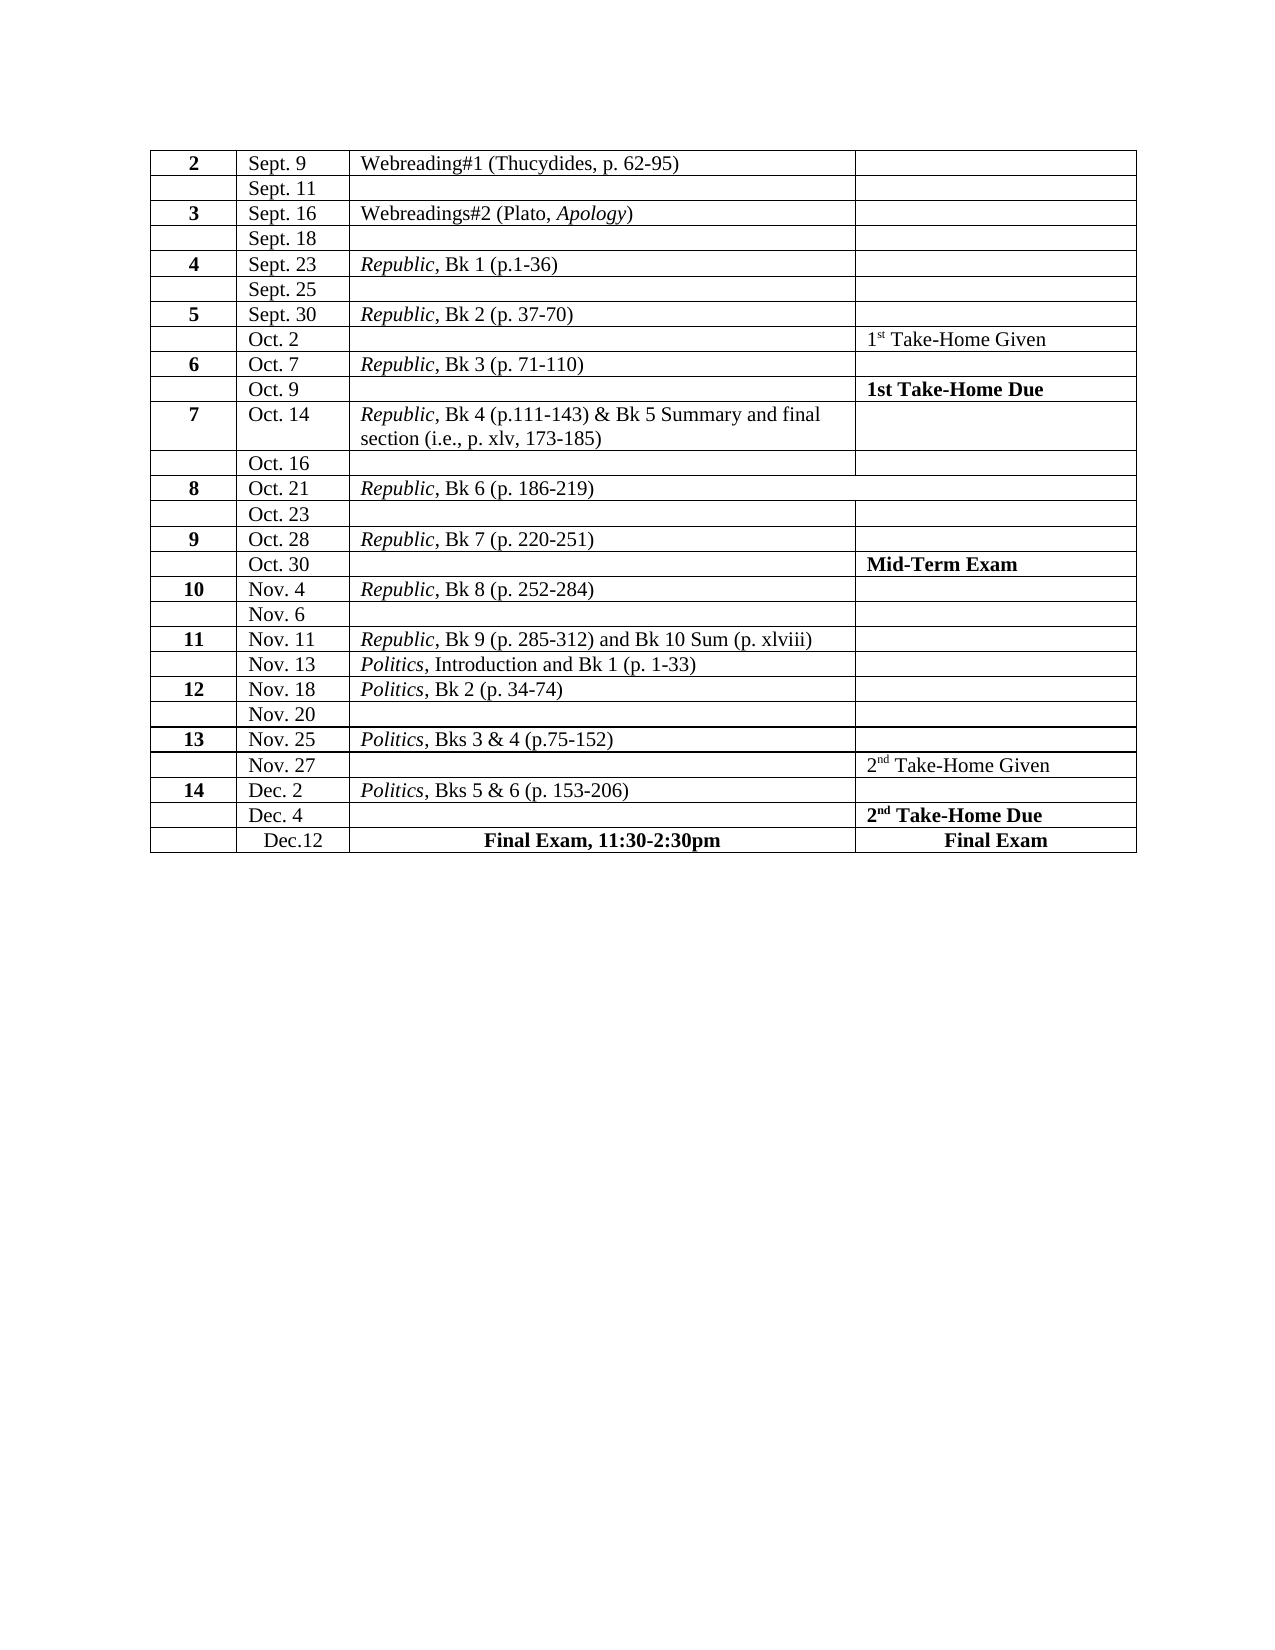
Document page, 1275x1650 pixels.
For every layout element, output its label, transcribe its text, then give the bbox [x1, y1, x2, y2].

table_cell Sept. 18 [237, 226, 349, 250]
table_cell [856, 302, 1136, 326]
table_cell [350, 176, 855, 200]
table_cell Nov. 25 [237, 728, 349, 751]
table_cell 1st Take-Home Given [856, 327, 1136, 351]
table_cell 2nd Take-Home Due [856, 803, 1136, 827]
table_cell [856, 728, 1136, 751]
table_cell [856, 176, 1136, 200]
table_cell Webreading#1 (Thucydides, p. 62-95) [350, 151, 855, 175]
table_cell [151, 226, 236, 250]
table_cell Nov. 27 [237, 753, 349, 777]
table_cell [856, 627, 1136, 651]
table_cell [151, 377, 236, 401]
table_cell Sept. 25 [237, 277, 349, 301]
table_cell 13 [151, 728, 236, 751]
table_cell [350, 702, 855, 726]
table_cell Nov. 11 [237, 627, 349, 651]
table_cell Republic, Bk 6 (p. 186-219) [350, 476, 1136, 500]
table_cell Nov. 13 [237, 652, 349, 676]
table_cell Politics, Introduction and Bk 1 (p. 1-33) [350, 652, 855, 676]
table_cell [350, 451, 855, 475]
table_cell Nov. 18 [237, 677, 349, 701]
table_cell [151, 501, 236, 526]
table_cell [350, 277, 855, 301]
table_cell [350, 552, 855, 576]
table_cell [856, 652, 1136, 676]
table_cell [856, 451, 1136, 475]
table_cell [350, 602, 855, 626]
table_cell Oct. 9 [237, 377, 349, 401]
table_cell Republic, Bk 1 (p.1-36) [350, 251, 855, 276]
table_cell Oct. 2 [237, 327, 349, 351]
table_cell [151, 753, 236, 777]
table_cell Dec. 2 [237, 778, 349, 802]
table_cell 1st Take-Home Due [856, 377, 1136, 401]
table_cell [856, 501, 1136, 526]
table_cell 3 [151, 201, 236, 225]
table_cell [856, 151, 1136, 175]
table_cell Sept. 30 [237, 302, 349, 326]
table_cell Republic, Bk 9 (p. 285-312) and Bk 10 Sum (p. xlviii) [350, 627, 855, 651]
table_cell Republic, Bk 8 (p. 252-284) [350, 577, 855, 601]
table_cell [151, 451, 236, 475]
table_cell 11 [151, 627, 236, 651]
table_cell Sept. 9 [237, 151, 349, 175]
table_cell Oct. 7 [237, 352, 349, 376]
table_cell 10 [151, 577, 236, 601]
table_cell Nov. 4 [237, 577, 349, 601]
table_cell Sept. 16 [237, 201, 349, 225]
table_cell [856, 201, 1136, 225]
table_cell Mid-Term Exam [856, 552, 1136, 576]
table_cell 14 [151, 778, 236, 802]
table_cell [856, 352, 1136, 376]
table_cell 6 [151, 352, 236, 376]
table_cell [350, 377, 855, 401]
table_cell [856, 602, 1136, 626]
table_cell Dec.12 [237, 828, 349, 852]
table_cell [350, 803, 855, 827]
table_cell [856, 677, 1136, 701]
table_cell 2nd Take-Home Given [856, 753, 1136, 777]
table_cell Politics, Bks 5 & 6 (p. 153-206) [350, 778, 855, 802]
table_cell 7 [151, 402, 236, 450]
table_cell Dec. 4 [237, 803, 349, 827]
table_cell Republic, Bk 7 (p. 220-251) [350, 527, 855, 551]
table_cell [151, 277, 236, 301]
table_cell Final Exam [856, 828, 1136, 852]
table_cell [856, 702, 1136, 726]
table_cell 2 [151, 151, 236, 175]
table_cell [350, 753, 855, 777]
table_cell [856, 577, 1136, 601]
table_cell Sept. 23 [237, 251, 349, 276]
table_cell Politics, Bks 3 & 4 (p.75-152) [350, 728, 855, 751]
table_cell Webreadings#2 (Plato, Apology) [350, 201, 855, 225]
table_cell [151, 327, 236, 351]
table_cell [856, 277, 1136, 301]
table_cell Oct. 14 [237, 402, 349, 450]
table_cell Sept. 11 [237, 176, 349, 200]
table_cell [151, 828, 236, 852]
table_cell Politics, Bk 2 (p. 34-74) [350, 677, 855, 701]
table_cell 12 [151, 677, 236, 701]
table_cell [350, 501, 855, 526]
table_cell 5 [151, 302, 236, 326]
table_cell 4 [151, 251, 236, 276]
table_cell Nov. 6 [237, 602, 349, 626]
table_cell 9 [151, 527, 236, 551]
table_cell [151, 702, 236, 726]
table_cell [350, 226, 855, 250]
table_cell 8 [151, 476, 236, 500]
table_cell [151, 652, 236, 676]
table_cell Oct. 21 [237, 476, 349, 500]
table_cell Oct. 23 [237, 501, 349, 526]
table_cell [350, 327, 855, 351]
table_cell Oct. 28 [237, 527, 349, 551]
table_cell Oct. 16 [237, 451, 349, 475]
table_cell [856, 402, 1136, 450]
table_cell Republic, Bk 4 (p.111-143) & Bk 5 Summary and final section (i.e., p. xlv, 173-185) [350, 402, 855, 450]
table_cell [151, 803, 236, 827]
table_cell Republic, Bk 3 (p. 71-110) [350, 352, 855, 376]
table_cell Republic, Bk 2 (p. 37-70) [350, 302, 855, 326]
table_cell [151, 552, 236, 576]
table_cell [856, 527, 1136, 551]
table_cell Nov. 20 [237, 702, 349, 726]
table_cell [856, 251, 1136, 276]
table_cell [151, 602, 236, 626]
table_cell Final Exam, 11:30-2:30pm [350, 828, 855, 852]
table_cell Oct. 30 [237, 552, 349, 576]
table_cell [856, 226, 1136, 250]
table_cell [856, 778, 1136, 802]
table_cell [151, 176, 236, 200]
